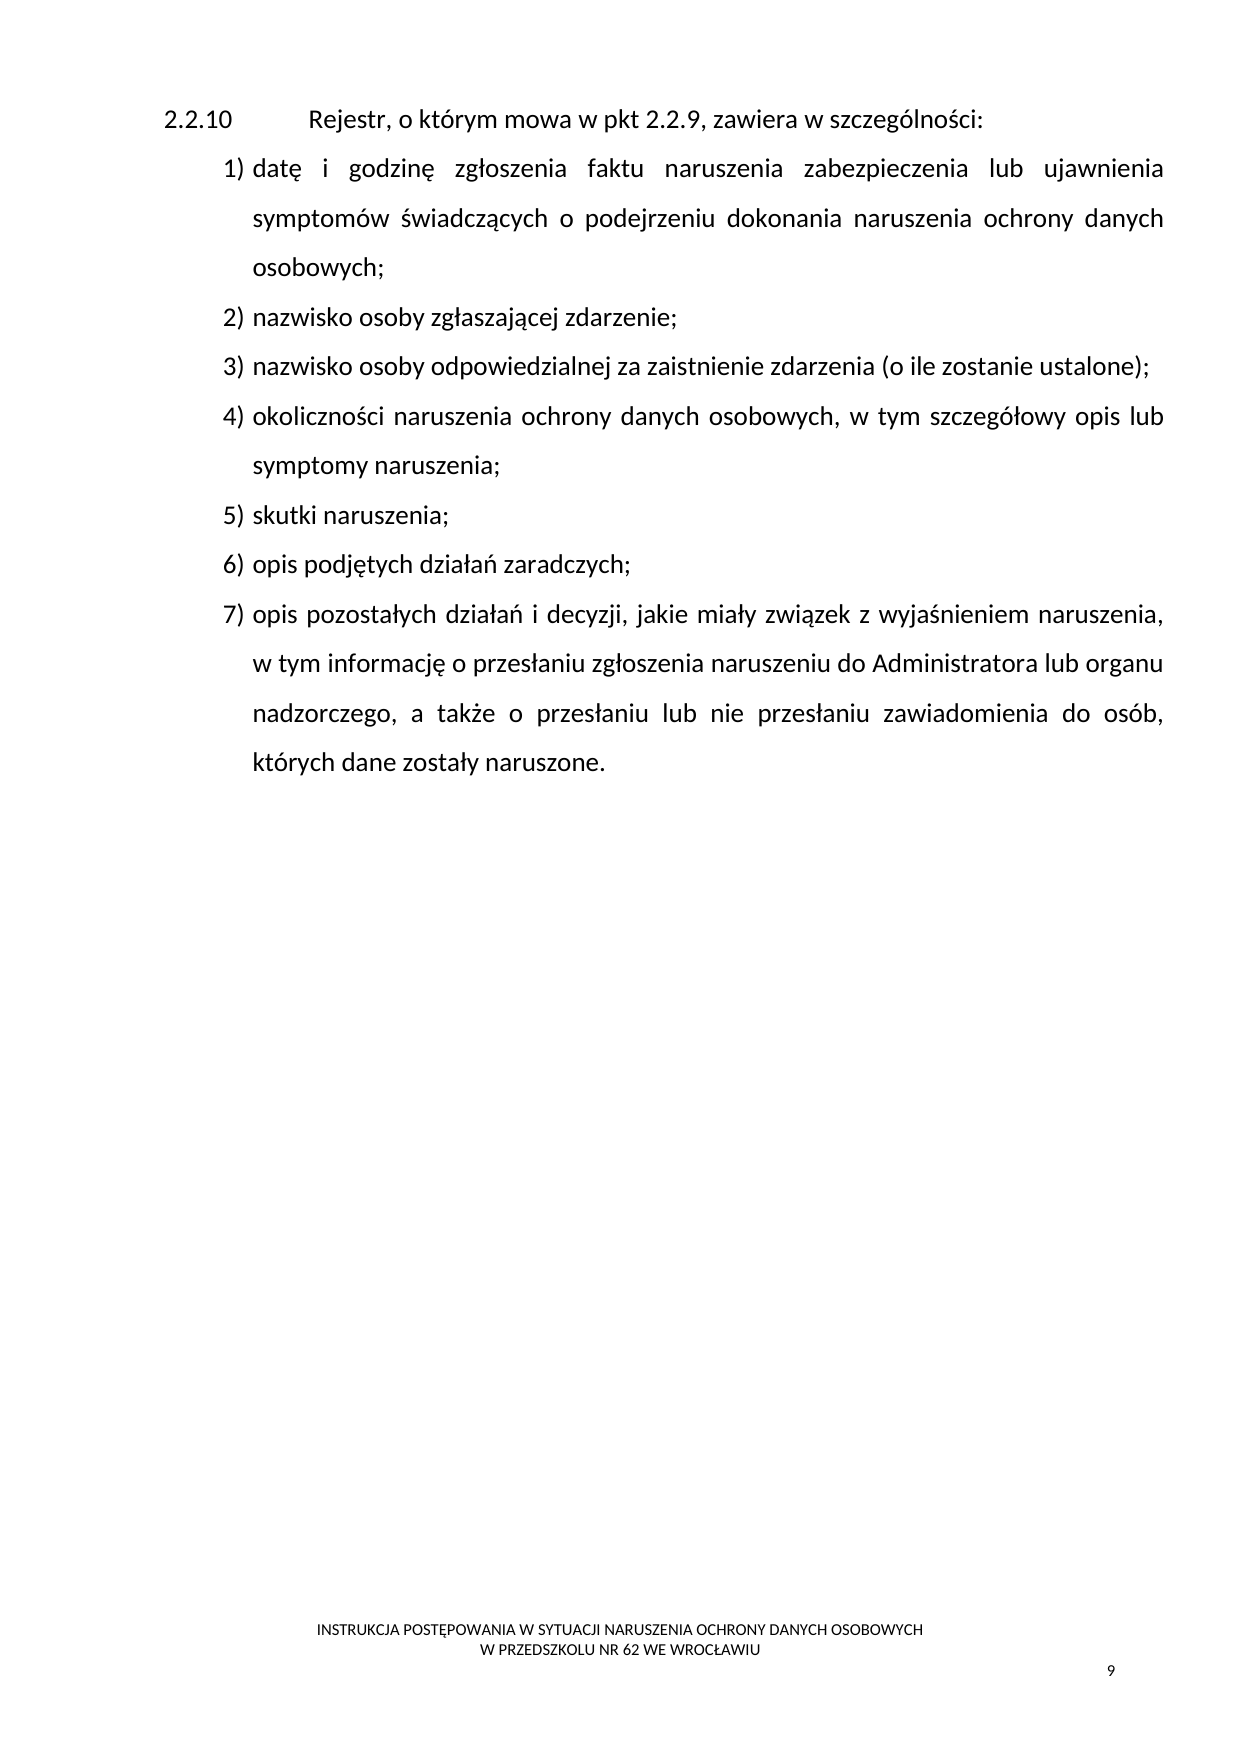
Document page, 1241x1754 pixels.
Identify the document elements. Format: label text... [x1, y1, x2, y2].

list Rejestr, o którym mowa w pkt 2.2.9, zawiera w szczególności: [164, 102, 1165, 135]
list opis podjętych działań zaradczych; [223, 547, 1165, 581]
list datę i godzinę zgłoszenia faktu naruszenia zabezpieczenia lub ujawnienia symptomów świadczących o podejrzeniu dokonania naruszenia ochrony danych osobowych; [223, 152, 1165, 284]
list okoliczności naruszenia ochrony danych osobowych, w tym szczegółowy opis lub symptomy naruszenia; [223, 399, 1165, 482]
list nazwisko osoby zgłaszającej zdarzenie; [223, 300, 1165, 333]
list nazwisko osoby odpowiedzialnej za zaistnienie zdarzenia (o ile zostanie ustalone); [223, 349, 1165, 383]
list skutki naruszenia; [223, 498, 1165, 531]
list opis pozostałych działań i decyzji, jakie miały związek z wyjaśnieniem naruszenia, w tym informację o przesłaniu zgłoszenia naruszeniu do Administratora lub organu nadzorczego, a także o przesłaniu lub nie przesłaniu zawiadomienia do osób, których dane zostały naruszone. [223, 597, 1165, 778]
